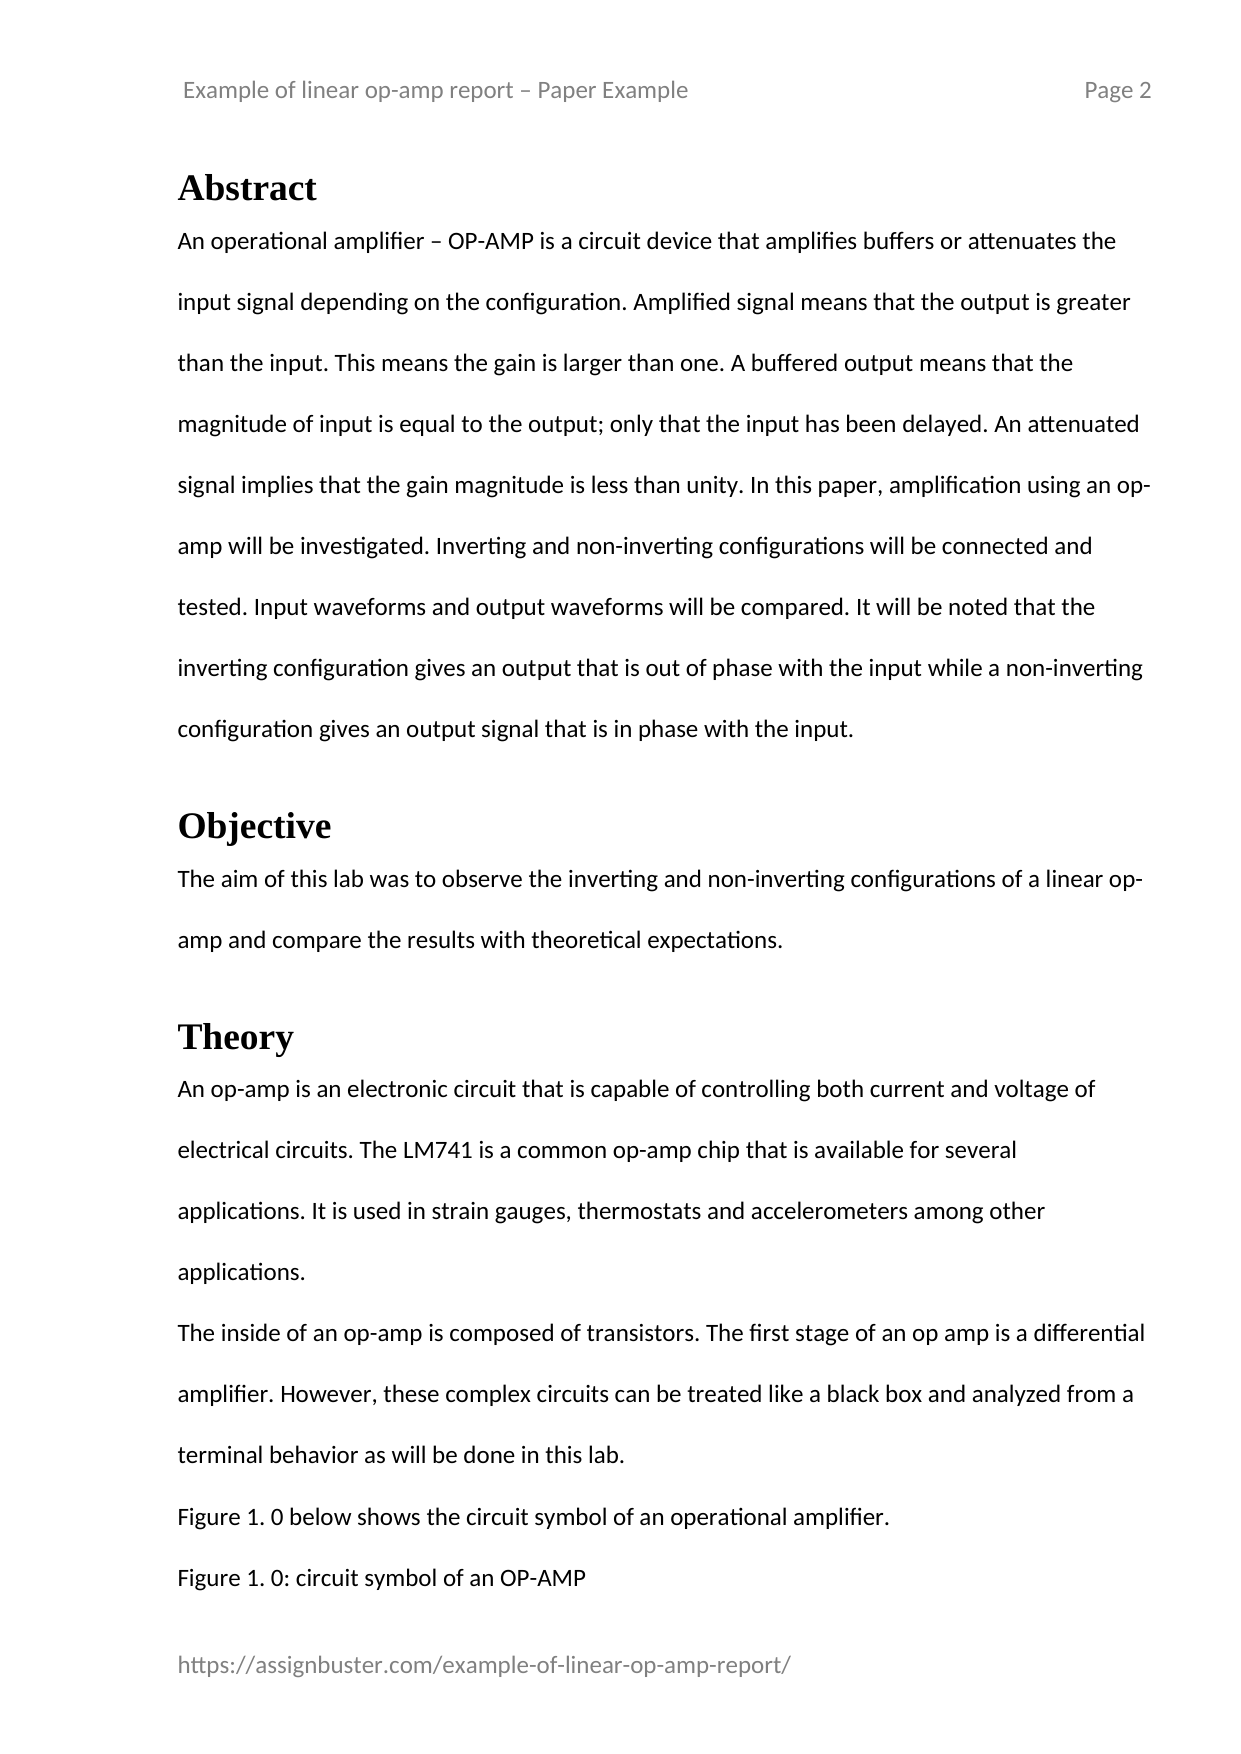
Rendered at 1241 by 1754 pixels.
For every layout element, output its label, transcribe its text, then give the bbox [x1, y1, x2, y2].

text The aim of this lab was to observe the inverting and non-inverting configurations of a linear op-amp and compare the results with theoretical expectations. [177, 863, 1152, 954]
subtitle Abstract [177, 166, 1152, 209]
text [177, 1073, 1152, 1592]
subtitle Objective [177, 804, 1152, 847]
subtitle Theory [177, 1014, 1152, 1057]
text An operational amplifier – OP-AMP is a circuit device that amplifies buffers or attenuates the input signal depending on the configuration. Amplified signal means that the output is greater than the input. This means the gain is larger than one. A buffered output means that the magnitude of input is equal to the output; only that the input has been delayed. An attenuated signal implies that the gain magnitude is less than unity. In this paper, amplification using an op-amp will be investigated. Inverting and non-inverting configurations will be connected and tested. Input waveforms and output waveforms will be compared. It will be noted that the inverting configuration gives an output that is out of phase with the input while a non-inverting configuration gives an output signal that is in phase with the input. [177, 225, 1152, 744]
